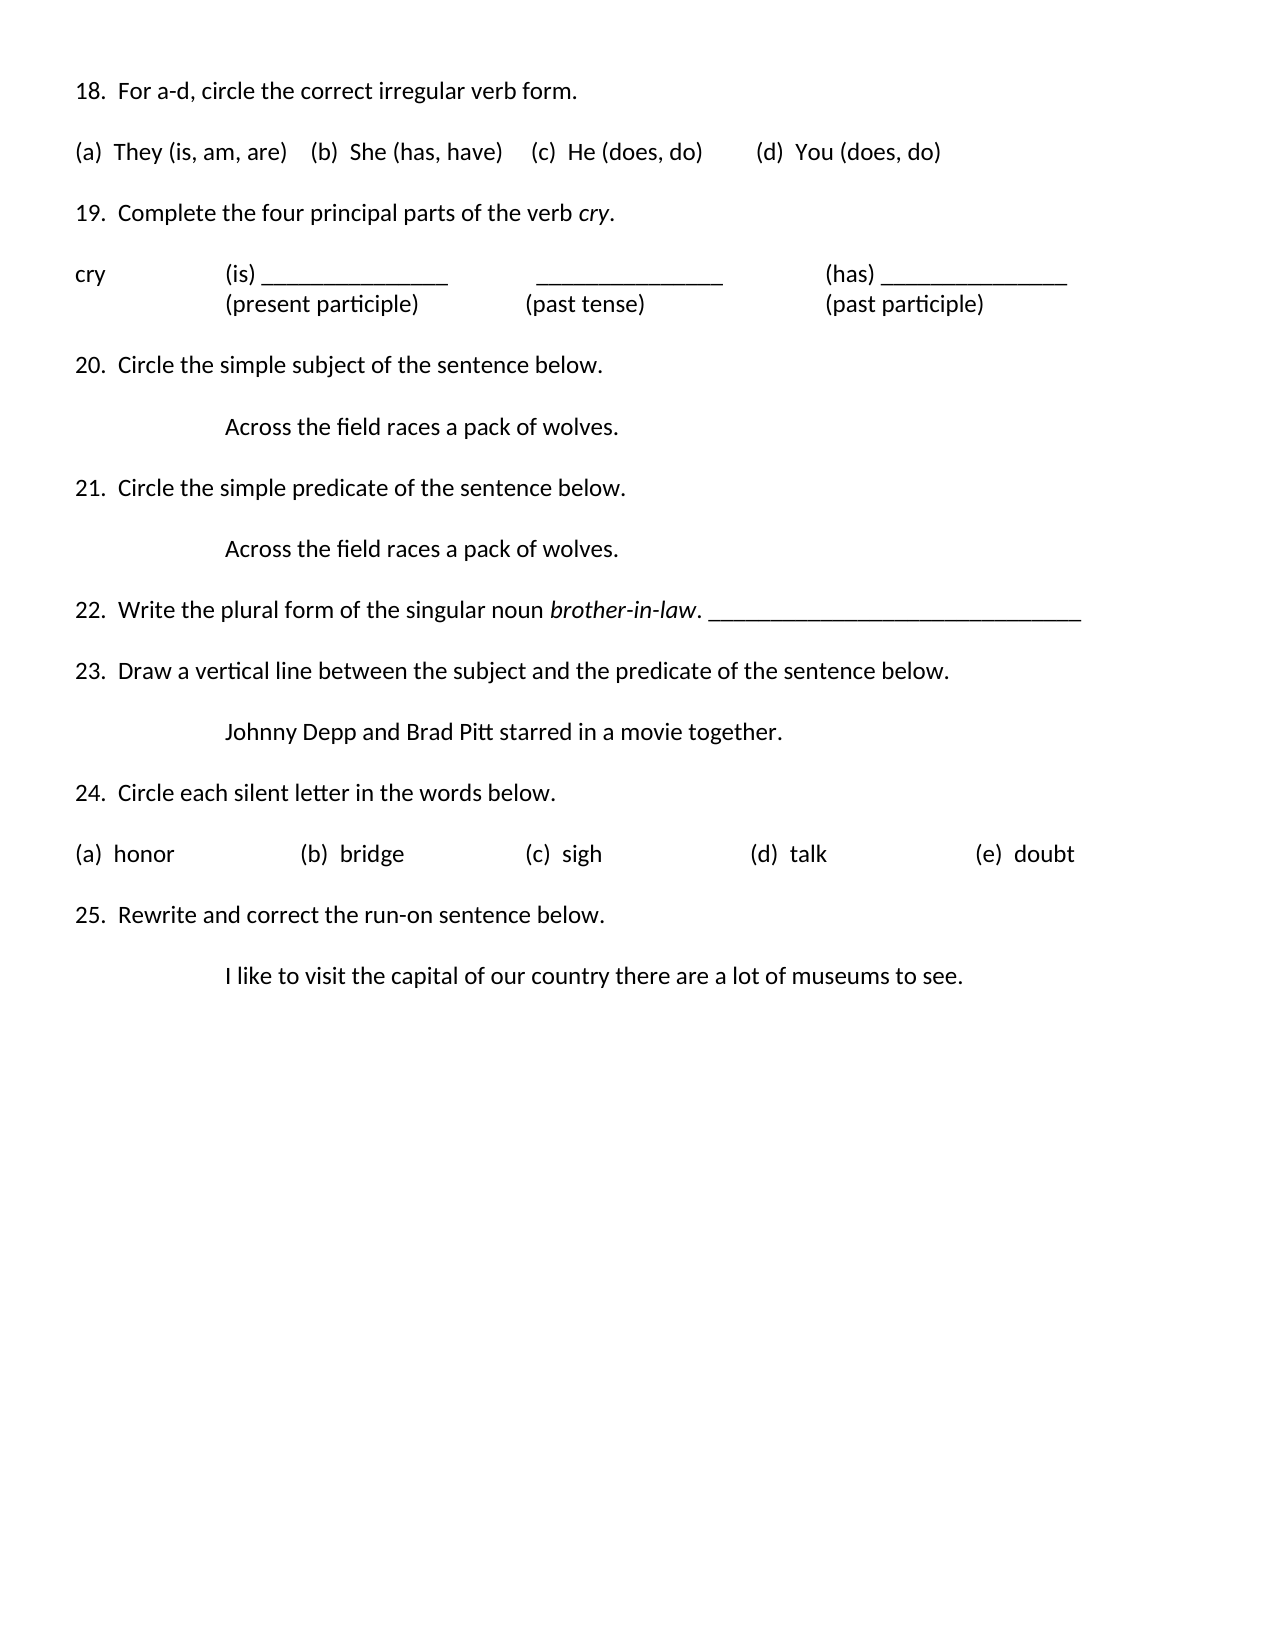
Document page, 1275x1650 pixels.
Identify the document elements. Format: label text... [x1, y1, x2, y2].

text 21. Circle the simple predicate of the sentence below. [75, 472, 1200, 502]
text I like to visit the capital of our country there are a lot of museums to see. [75, 960, 1200, 991]
text 23. Draw a vertical line between the subject and the predicate of the sentence below. [75, 655, 1200, 685]
text (a) They (is, am, are) (b) She (has, have) (c) He (does, do) (d) You (does, do) [75, 136, 1200, 167]
text 18. For a-d, circle the correct irregular verb form. [75, 75, 1200, 106]
text cry (is) _______________ _______________ (has) _______________ [75, 258, 1200, 289]
text 20. Circle the simple subject of the sentence below. [75, 350, 1200, 380]
text 25. Rewrite and correct the run-on sentence below. [75, 899, 1200, 929]
text Across the field races a pack of wolves. [75, 533, 1200, 563]
text 24. Circle each silent letter in the words below. [75, 777, 1200, 807]
text Johnny Depp and Brad Pitt starred in a movie together. [75, 716, 1200, 746]
text (present participle) (past tense) (past participle) [75, 289, 1200, 319]
text 19. Complete the four principal parts of the verb cry. [75, 197, 1200, 228]
text Across the field races a pack of wolves. [75, 411, 1200, 441]
text 22. Write the plural form of the singular noun brother-in-law. ______________________________ [75, 594, 1200, 624]
text (a) honor (b) bridge (c) sigh (d) talk (e) doubt [75, 838, 1200, 868]
